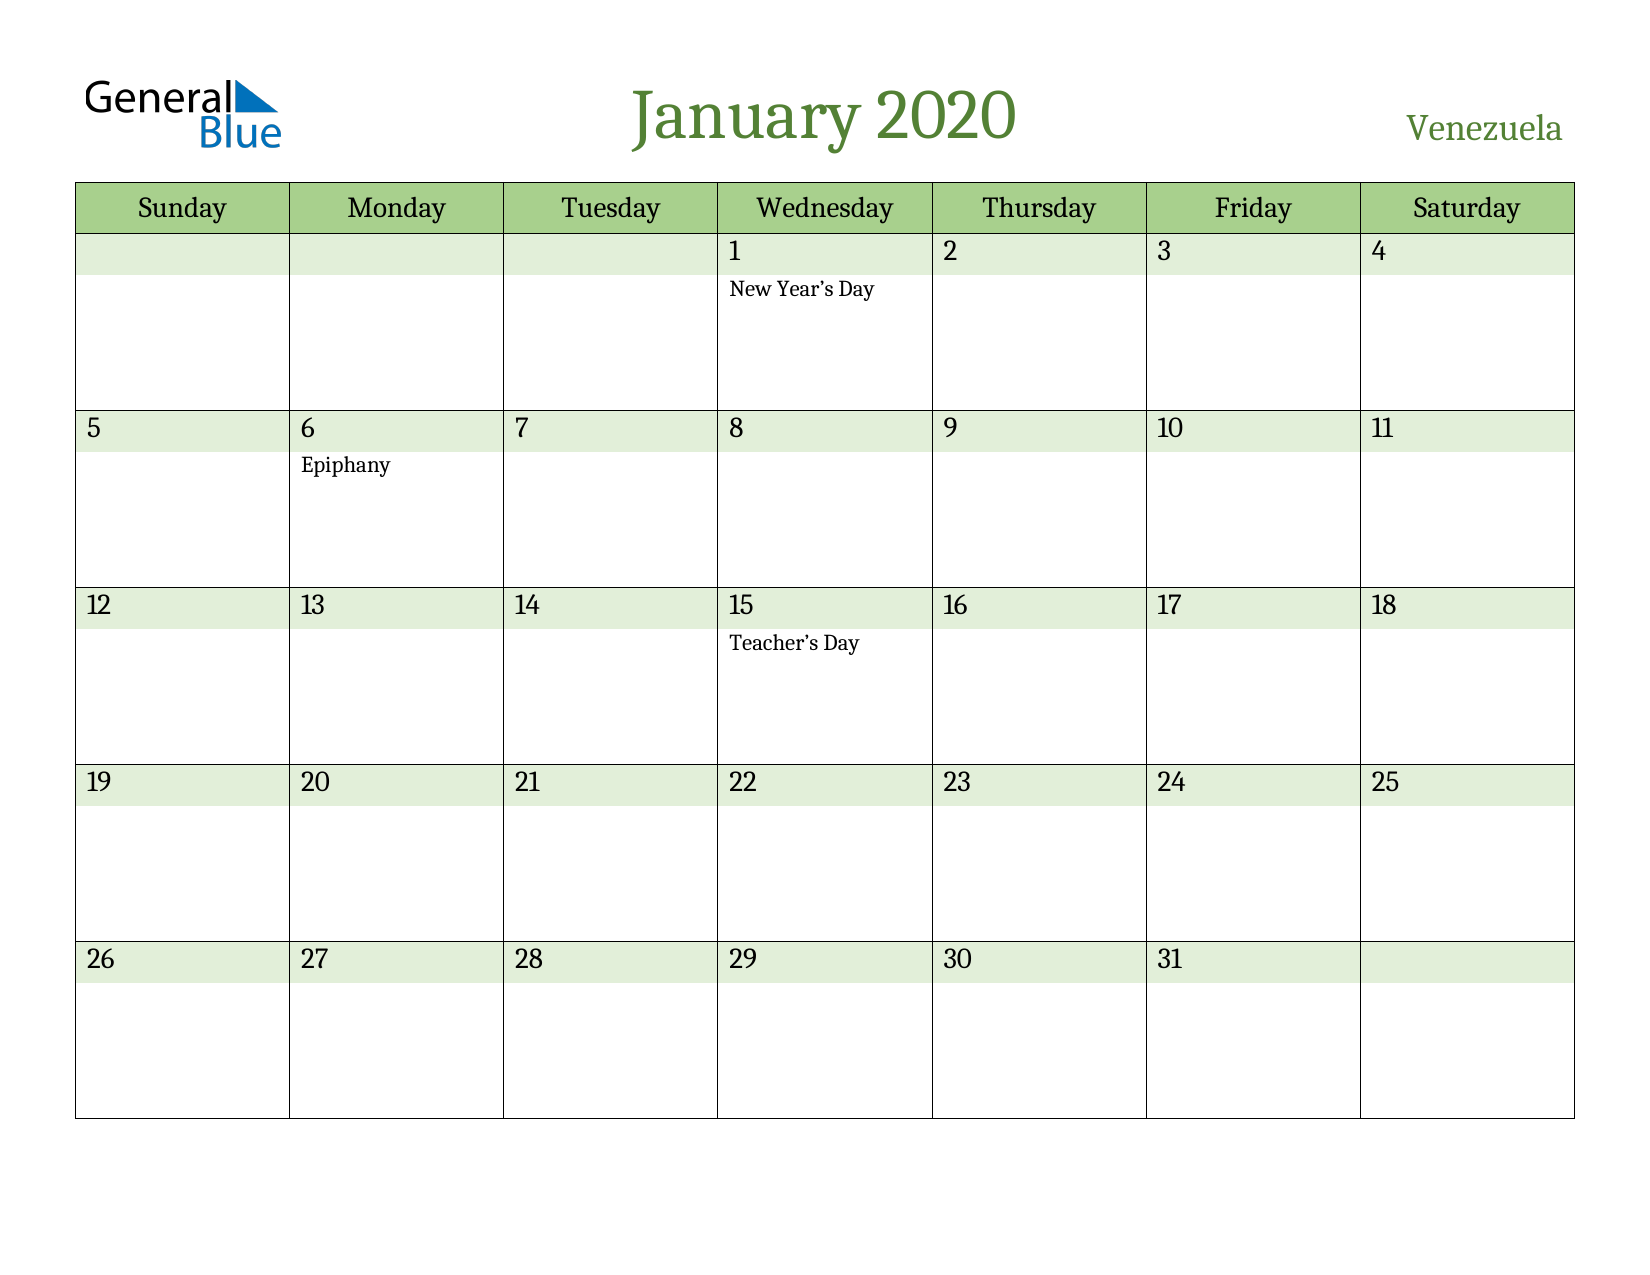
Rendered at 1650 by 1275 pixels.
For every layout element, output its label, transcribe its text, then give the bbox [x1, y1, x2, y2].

table_cell 9 [933, 411, 1146, 452]
table_cell New Year’s Day [718, 275, 932, 410]
table_cell [1361, 983, 1574, 1118]
table_cell Saturday [1361, 183, 1574, 233]
table_cell Teacher’s Day [718, 629, 932, 764]
table_cell 26 [76, 942, 289, 983]
table_cell 10 [1147, 411, 1360, 452]
table_cell 5 [76, 411, 289, 452]
table_cell [1361, 629, 1574, 764]
table_cell [504, 452, 717, 587]
table_header January 2020 [504, 75, 1146, 182]
table_cell [933, 806, 1146, 941]
table_cell [933, 452, 1146, 587]
table_cell 23 [933, 765, 1146, 806]
table_cell Thursday [933, 183, 1146, 233]
table_cell [1147, 629, 1360, 764]
table_cell 21 [504, 765, 717, 806]
table_cell 16 [933, 588, 1146, 629]
table_cell 20 [290, 765, 503, 806]
table_cell 13 [290, 588, 503, 629]
table_cell [1147, 806, 1360, 941]
table_cell 8 [718, 411, 932, 452]
table_cell 1 [718, 234, 932, 275]
table_cell [76, 234, 289, 275]
table_cell [718, 452, 932, 587]
table_cell [504, 275, 717, 410]
table_cell Monday [290, 183, 503, 233]
table_cell Wednesday [718, 183, 932, 233]
table_cell 7 [504, 411, 717, 452]
table_cell Friday [1147, 183, 1360, 233]
table_cell 2 [933, 234, 1146, 275]
table_cell [504, 629, 717, 764]
table_cell [76, 452, 289, 587]
table_cell 4 [1361, 234, 1574, 275]
table_cell 28 [504, 942, 717, 983]
table_cell 24 [1147, 765, 1360, 806]
table_cell 29 [718, 942, 932, 983]
table_cell Sunday [76, 183, 289, 233]
table_cell 31 [1147, 942, 1360, 983]
table_cell [718, 983, 932, 1118]
table_cell [290, 275, 503, 410]
table_cell [718, 806, 932, 941]
table_cell [933, 983, 1146, 1118]
table_cell [1361, 452, 1574, 587]
table_cell [76, 629, 289, 764]
table_cell [290, 629, 503, 764]
table_cell 14 [504, 588, 717, 629]
table_cell [1361, 806, 1574, 941]
table_cell [290, 806, 503, 941]
table_cell [933, 629, 1146, 764]
table_cell 30 [933, 942, 1146, 983]
picture [86, 80, 281, 148]
table_header [76, 75, 503, 182]
table_cell 18 [1361, 588, 1574, 629]
table_cell 15 [718, 588, 932, 629]
table_cell Epiphany [290, 452, 503, 587]
table_cell [1147, 983, 1360, 1118]
table_cell [76, 983, 289, 1118]
table_cell [76, 275, 289, 410]
table_header Venezuela [1146, 75, 1574, 182]
table_cell [933, 275, 1146, 410]
table_cell [504, 234, 717, 275]
table_cell 22 [718, 765, 932, 806]
table_cell 17 [1147, 588, 1360, 629]
table_cell [1361, 942, 1574, 983]
table_cell 19 [76, 765, 289, 806]
table_cell 12 [76, 588, 289, 629]
table_cell 25 [1361, 765, 1574, 806]
table_cell [76, 806, 289, 941]
table_cell 27 [290, 942, 503, 983]
table_cell 11 [1361, 411, 1574, 452]
table_cell [504, 806, 717, 941]
table_cell [290, 983, 503, 1118]
table_cell [1147, 275, 1360, 410]
table_cell 3 [1147, 234, 1360, 275]
table_cell [1147, 452, 1360, 587]
table_cell Tuesday [504, 183, 717, 233]
table_cell [290, 234, 503, 275]
table_cell [1361, 275, 1574, 410]
table_cell 6 [290, 411, 503, 452]
table_cell [504, 983, 717, 1118]
